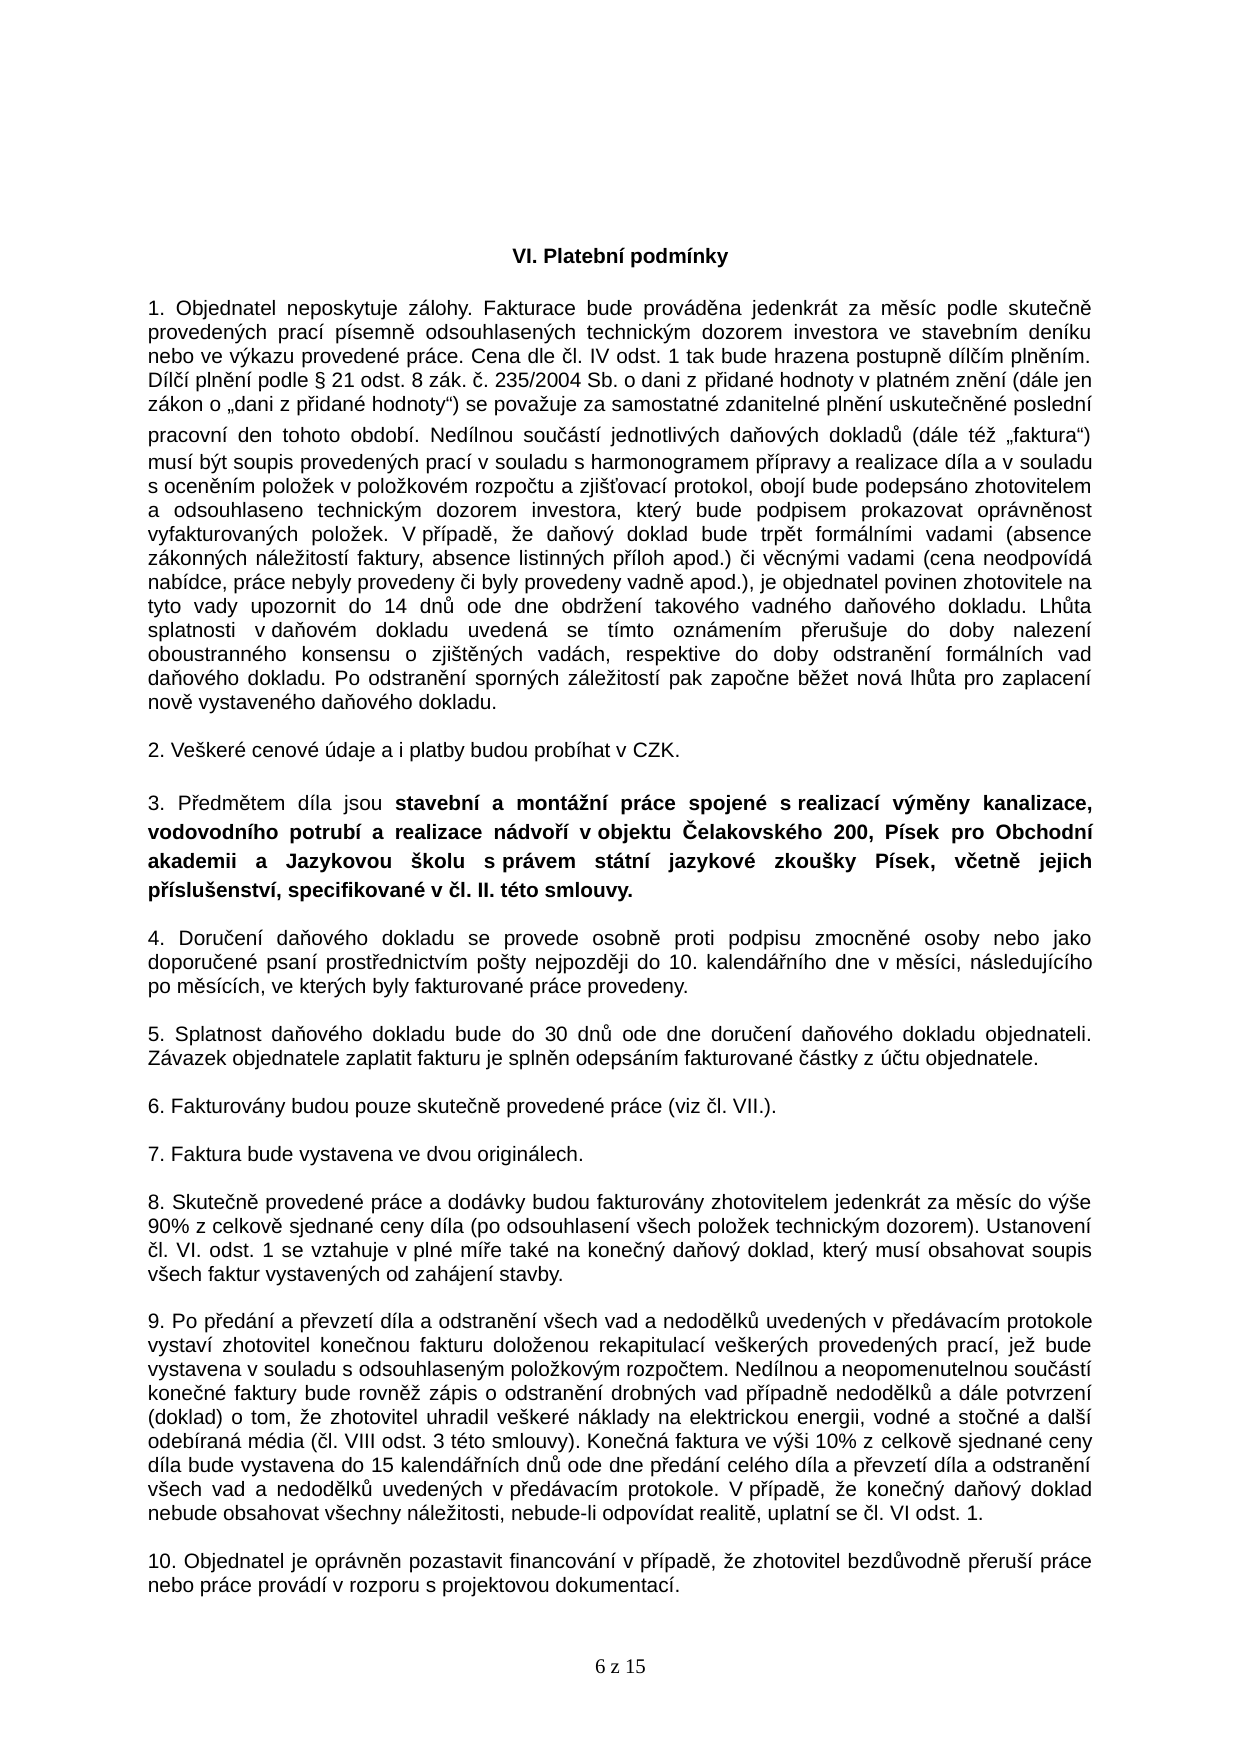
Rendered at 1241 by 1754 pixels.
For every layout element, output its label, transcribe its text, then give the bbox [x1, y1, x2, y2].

text VI. Platební podmínky [148, 243, 1093, 267]
text 2. Veškeré cenové údaje a i platby budou probíhat v CZK. [148, 737, 1093, 761]
text 10. Objednatel je oprávněn pozastavit financování v případě, že zhotovitel bezdůvodně přeruší práce nebo práce provádí v rozporu s projektovou dokumentací. [148, 1549, 1093, 1597]
text 9. Po předání a převzetí díla a odstranění všech vad a nedodělků uvedených v předávacím protokole vystaví zhotovitel konečnou fakturu doloženou rekapitulací veškerých provedených prací, jež bude vystavena v souladu s odsouhlaseným položkovým rozpočtem. Nedílnou a neopomenutelnou součástí konečné faktury bude rovněž zápis o odstranění drobných vad případně nedodělků a dále potvrzení (doklad) o tom, že zhotovitel uhradil veškeré náklady na elektrickou energii, vodné a stočné a další odebíraná média (čl. VIII odst. 3 této smlouvy). Konečná faktura ve výši 10% z celkově sjednané ceny díla bude vystavena do 15 kalendářních dnů ode dne předání celého díla a převzetí díla a odstranění všech vad a nedodělků uvedených v předávacím protokole. V případě, že konečný daňový doklad nebude obsahovat všechny náležitosti, nebude-li odpovídat realitě, uplatní se čl. VI odst. 1. [148, 1309, 1093, 1525]
text 7. Faktura bude vystavena ve dvou originálech. [148, 1142, 1093, 1166]
text 5. Splatnost daňového dokladu bude do 30 dnů ode dne doručení daňového dokladu objednateli. Závazek objednatele zaplatit fakturu je splněn odepsáním fakturované částky z účtu objednatele. [148, 1022, 1093, 1070]
text 4. Doručení daňového dokladu se provede osobně proti podpisu zmocněné osoby nebo jako doporučené psaní prostřednictvím pošty nejpozději do 10. kalendářního dne v měsíci, následujícího po měsících, ve kterých byly fakturované práce provedeny. [148, 926, 1093, 998]
text 6. Fakturovány budou pouze skutečně provedené práce (viz čl. VII.). [148, 1094, 1093, 1118]
text 1. Objednatel neposkytuje zálohy. Fakturace bude prováděna jedenkrát za měsíc podle skutečně provedených prací písemně odsouhlasených technickým dozorem investora ve stavebním deníku nebo ve výkazu provedené práce. Cena dle čl. IV odst. 1 tak bude hrazena postupně dílčím plněním. Dílčí plnění podle § 21 odst. 8 zák. č. 235/2004 Sb. o dani z přidané hodnoty v platném znění (dále jen zákon o „dani z přidané hodnoty“) se považuje za samostatné zdanitelné plnění uskutečněné poslední pracovní den tohoto období. Nedílnou součástí jednotlivých daňových dokladů (dále též „faktura“) musí být soupis provedených prací v souladu s harmonogramem přípravy a realizace díla a v souladu s oceněním položek v položkovém rozpočtu a zjišťovací protokol, obojí bude podepsáno zhotovitelem a odsouhlaseno technickým dozorem investora, který bude podpisem prokazovat oprávněnost vyfakturovaných položek. V případě, že daňový doklad bude trpět formálními vadami (absence zákonných náležitostí faktury, absence listinných příloh apod.) či věcnými vadami (cena neodpovídá nabídce, práce nebyly provedeny či byly provedeny vadně apod.), je objednatel povinen zhotovitele na tyto vady upozornit do 14 dnů ode dne obdržení takového vadného daňového dokladu. Lhůta splatnosti v daňovém dokladu uvedená se tímto oznámením přerušuje do doby nalezení oboustranného konsensu o zjištěných vadách, respektive do doby odstranění formálních vad daňového dokladu. Po odstranění sporných záležitostí pak započne běžet nová lhůta pro zaplacení nově vystaveného daňového dokladu. [148, 296, 1093, 713]
text 8. Skutečně provedené práce a dodávky budou fakturovány zhotovitelem jedenkrát za měsíc do výše 90% z celkově sjednané ceny díla (po odsouhlasení všech položek technickým dozorem). Ustanovení čl. VI. odst. 1 se vztahuje v plné míře také na konečný daňový doklad, který musí obsahovat soupis všech faktur vystavených od zahájení stavby. [148, 1189, 1093, 1285]
text 3. Předmětem díla jsou stavební a montážní práce spojené s realizací výměny kanalizace, vodovodního potrubí a realizace nádvoří v objektu Čelakovského 200, Písek pro Obchodní akademii a Jazykovou školu s právem státní jazykové zkoušky Písek, včetně jejich příslušenství, specifikované v čl. II. této smlouvy. [148, 785, 1093, 902]
